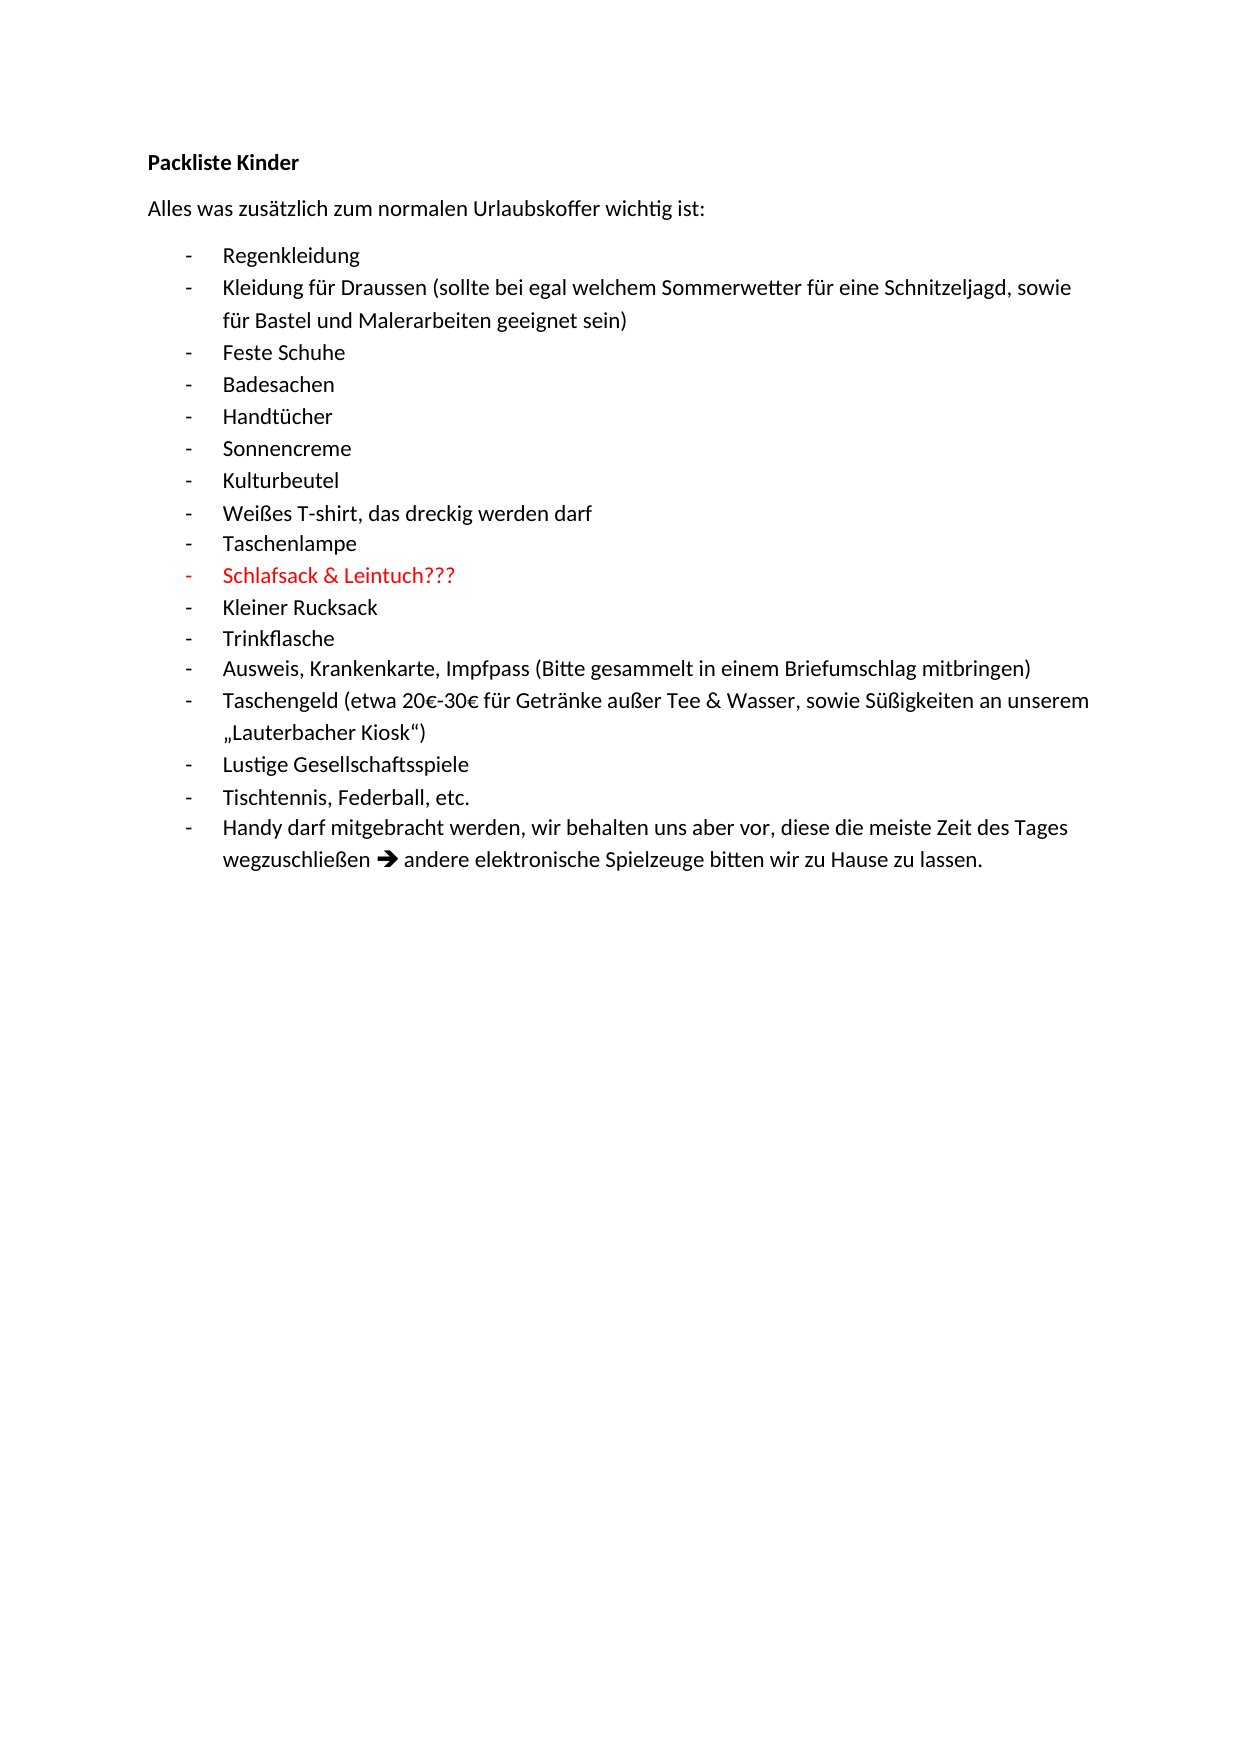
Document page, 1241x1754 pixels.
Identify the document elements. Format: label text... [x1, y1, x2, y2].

text Packliste Kinder [148, 148, 1093, 176]
list Kleidung für Draussen (sollte bei egal welchem Sommerwetter für eine Schnitzeljagd, sowie für Bastel und Malerarbeiten geeignet sein) [185, 273, 1093, 334]
list Schlafsack & Leintuch??? [185, 561, 1093, 589]
list Regenkleidung [185, 241, 1093, 269]
list Kleiner Rucksack [185, 593, 1093, 621]
list Weißes T-shirt, das dreckig werden darf [185, 499, 1093, 527]
list Badesachen [185, 370, 1093, 398]
list Feste Schuhe [185, 338, 1093, 366]
list Handtücher [185, 402, 1093, 430]
list Handy darf mitgebracht werden, wir behalten uns aber vor, diese die meiste Zeit des Tages wegzuschließen andere elektronische Spielzeuge bitten wir zu Hause zu lassen. [185, 813, 1093, 873]
list Tischtennis, Federball, etc. [185, 783, 1093, 811]
list Taschengeld (etwa 20€-30€ für Getränke außer Tee & Wasser, sowie Süßigkeiten an unserem „Lauterbacher Kiosk“) [185, 686, 1093, 746]
list Sonnencreme [185, 434, 1093, 462]
text Alles was zusätzlich zum normalen Urlaubskoffer wichtig ist: [148, 194, 1093, 222]
list Trinkflasche [185, 624, 1093, 652]
list Ausweis, Krankenkarte, Impfpass (Bitte gesammelt in einem Briefumschlag mitbringen) [185, 654, 1093, 682]
list Kulturbeutel [185, 467, 1093, 495]
list Lustige Gesellschaftsspiele [185, 750, 1093, 778]
list Taschenlampe [185, 529, 1093, 557]
